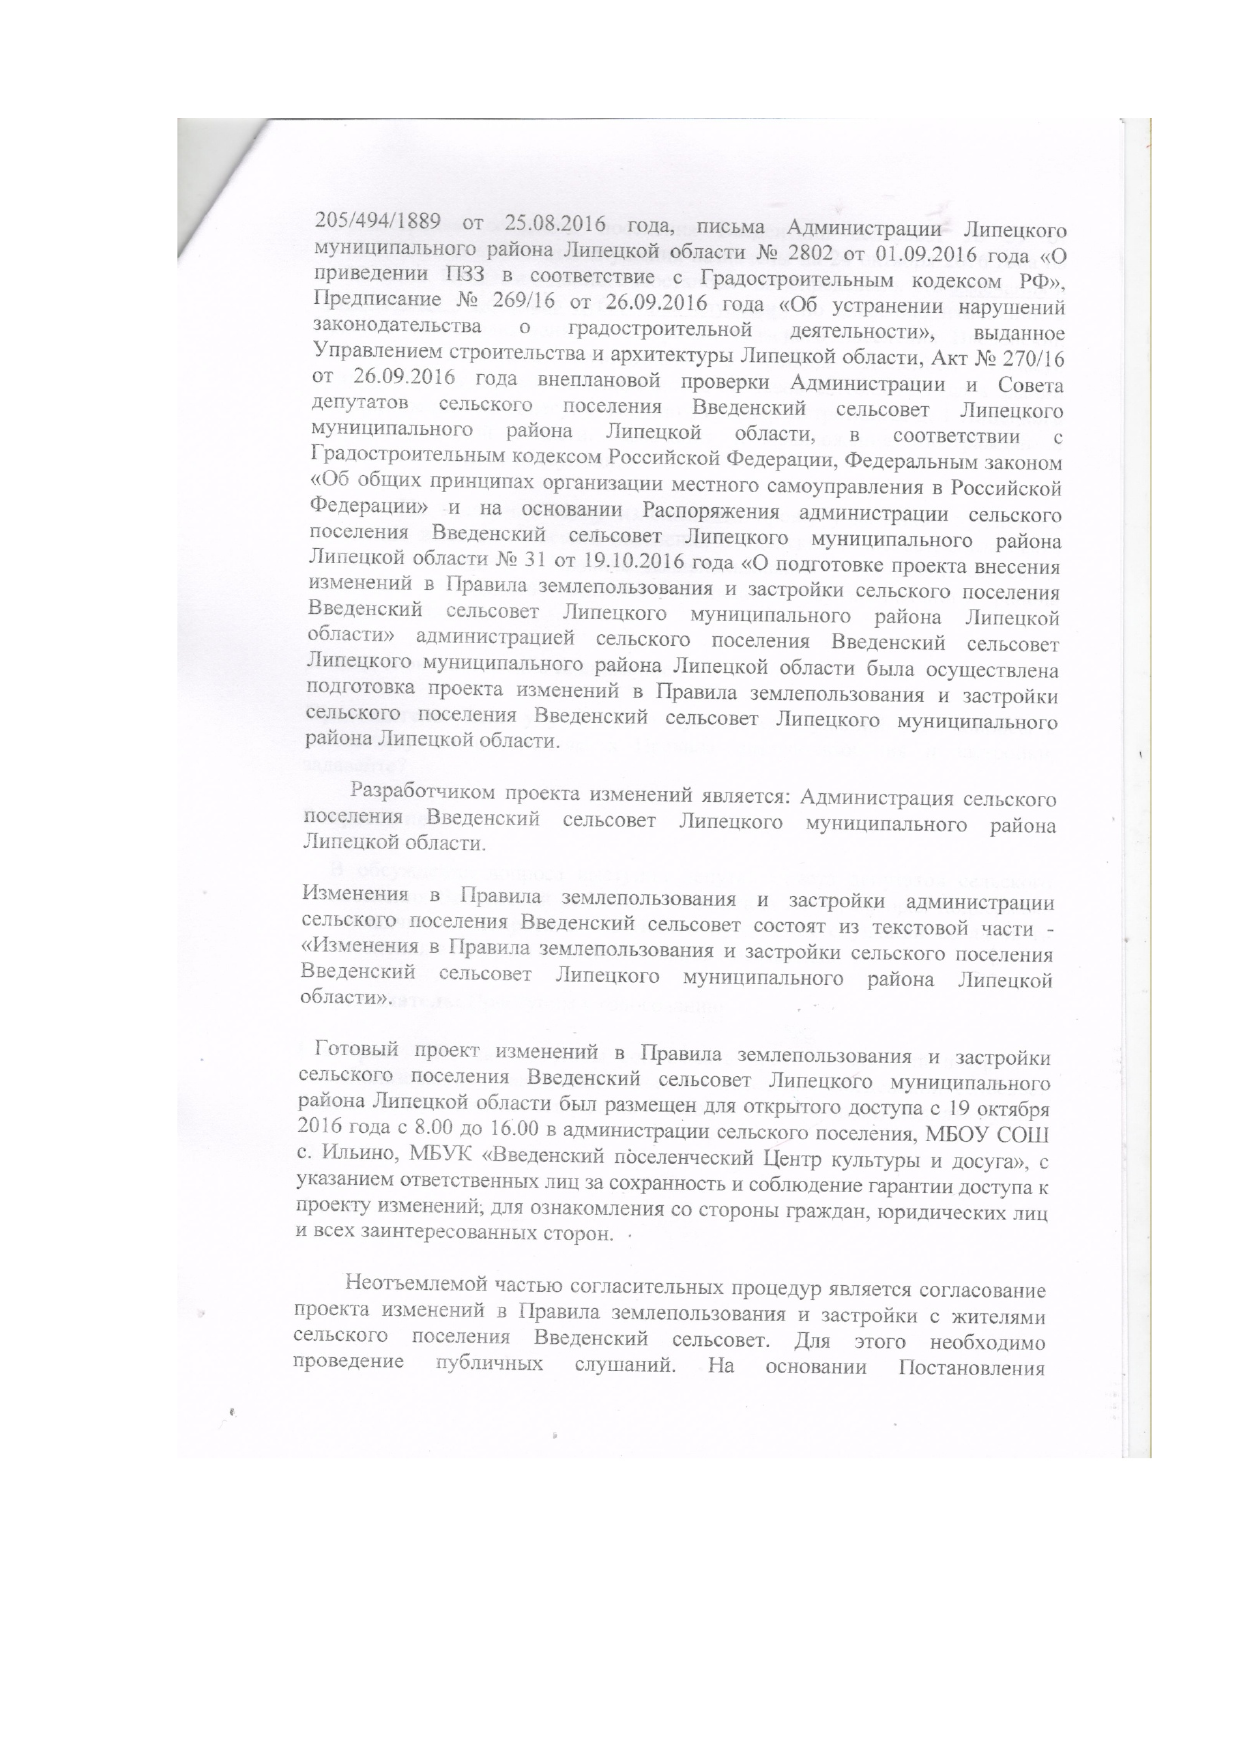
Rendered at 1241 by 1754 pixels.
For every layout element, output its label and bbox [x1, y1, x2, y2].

picture [177, 118, 1152, 1471]
